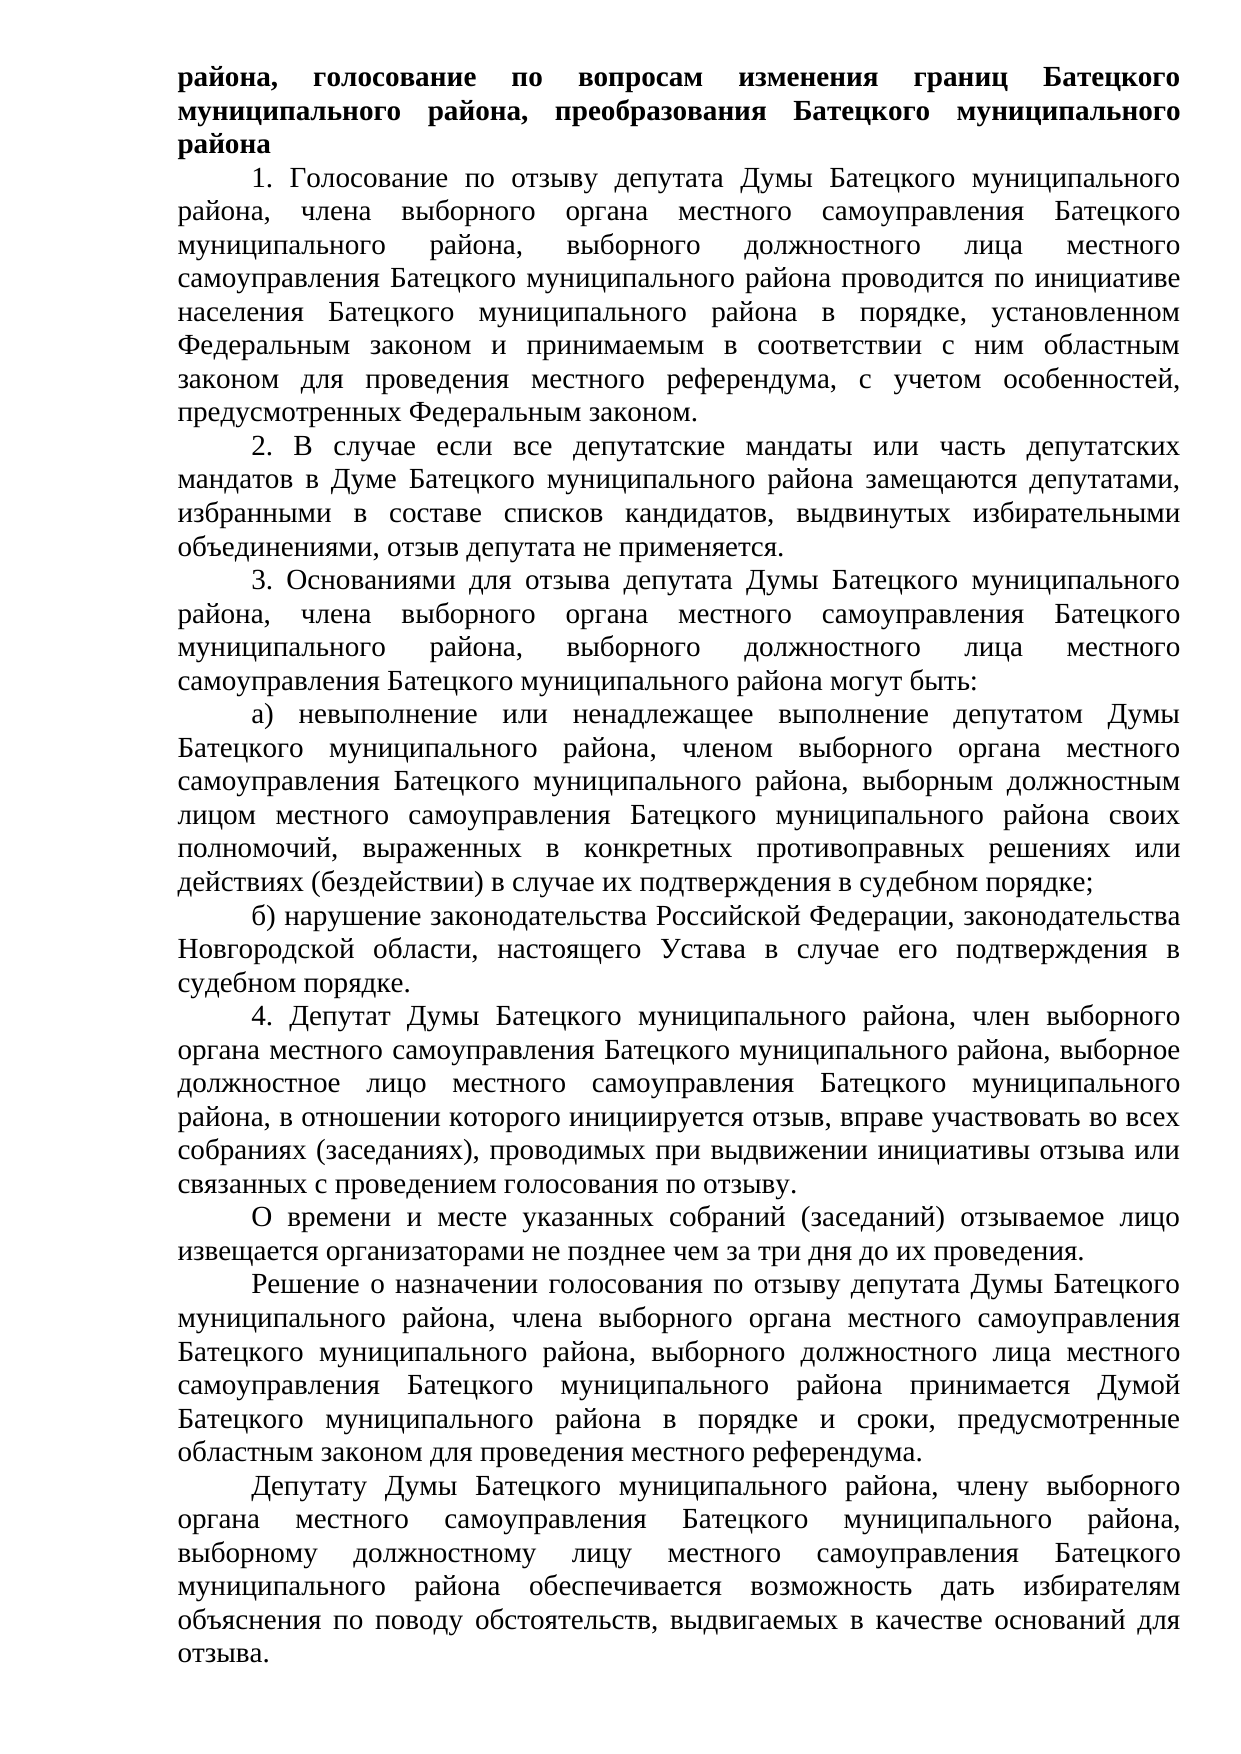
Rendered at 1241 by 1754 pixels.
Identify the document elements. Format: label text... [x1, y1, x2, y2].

text б) нарушение законодательства Российской Федерации, законодательства Новгородской области, настоящего Устава в случае его подтверждения в судебном порядке. [177, 898, 1181, 998]
text а) невыполнение или ненадлежащее выполнение депутатом Думы Батецкого муниципального района, членом выборного органа местного самоуправления Батецкого муниципального района, выборным должностным лицом местного самоуправления Батецкого муниципального района своих полномочий, выраженных в конкретных противоправных решениях или действиях (бездействии) в случае их подтверждения в судебном порядке; [177, 696, 1181, 898]
text 1. Голосование по отзыву депутата Думы Батецкого муниципального района, члена выборного органа местного самоуправления Батецкого муниципального района, выборного должностного лица местного самоуправления Батецкого муниципального района проводится по инициативе населения Батецкого муниципального района в порядке, установленном Федеральным законом и принимаемым в соответствии с ним областным законом для проведения местного референдума, с учетом особенностей, предусмотренных Федеральным законом. [177, 160, 1181, 428]
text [177, 59, 1181, 160]
text Решение о назначении голосования по отзыву депутата Думы Батецкого муниципального района, члена выборного органа местного самоуправления Батецкого муниципального района, выборного должностного лица местного самоуправления Батецкого муниципального района принимается Думой Батецкого муниципального района в порядке и сроки, предусмотренные областным законом для проведения местного референдума. [177, 1267, 1181, 1468]
text О времени и месте указанных собраний (заседаний) отзываемое лицо извещается организаторами не позднее чем за три дня до их проведения. [177, 1199, 1181, 1267]
text 2. В случае если все депутатские мандаты или часть депутатских мандатов в Думе Батецкого муниципального района замещаются депутатами, избранными в составе списков кандидатов, выдвинутых избирательными объединениями, отзыв депутата не применяется. [177, 428, 1181, 562]
text Депутату Думы Батецкого муниципального района, члену выборного органа местного самоуправления Батецкого муниципального района, выборному должностному лицу местного самоуправления Батецкого муниципального района обеспечивается возможность дать избирателям объяснения по поводу обстоятельств, выдвигаемых в качестве оснований для отзыва. [177, 1468, 1181, 1669]
text 3. Основаниями для отзыва депутата Думы Батецкого муниципального района, члена выборного органа местного самоуправления Батецкого муниципального района, выборного должностного лица местного самоуправления Батецкого муниципального района могут быть: [177, 562, 1181, 696]
text 4. Депутат Думы Батецкого муниципального района, член выборного органа местного самоуправления Батецкого муниципального района, выборное должностное лицо местного самоуправления Батецкого муниципального района, в отношении которого инициируется отзыв, вправе участвовать во всех собраниях (заседаниях), проводимых при выдвижении инициативы отзыва или связанных с проведением голосования по отзыву. [177, 998, 1181, 1199]
